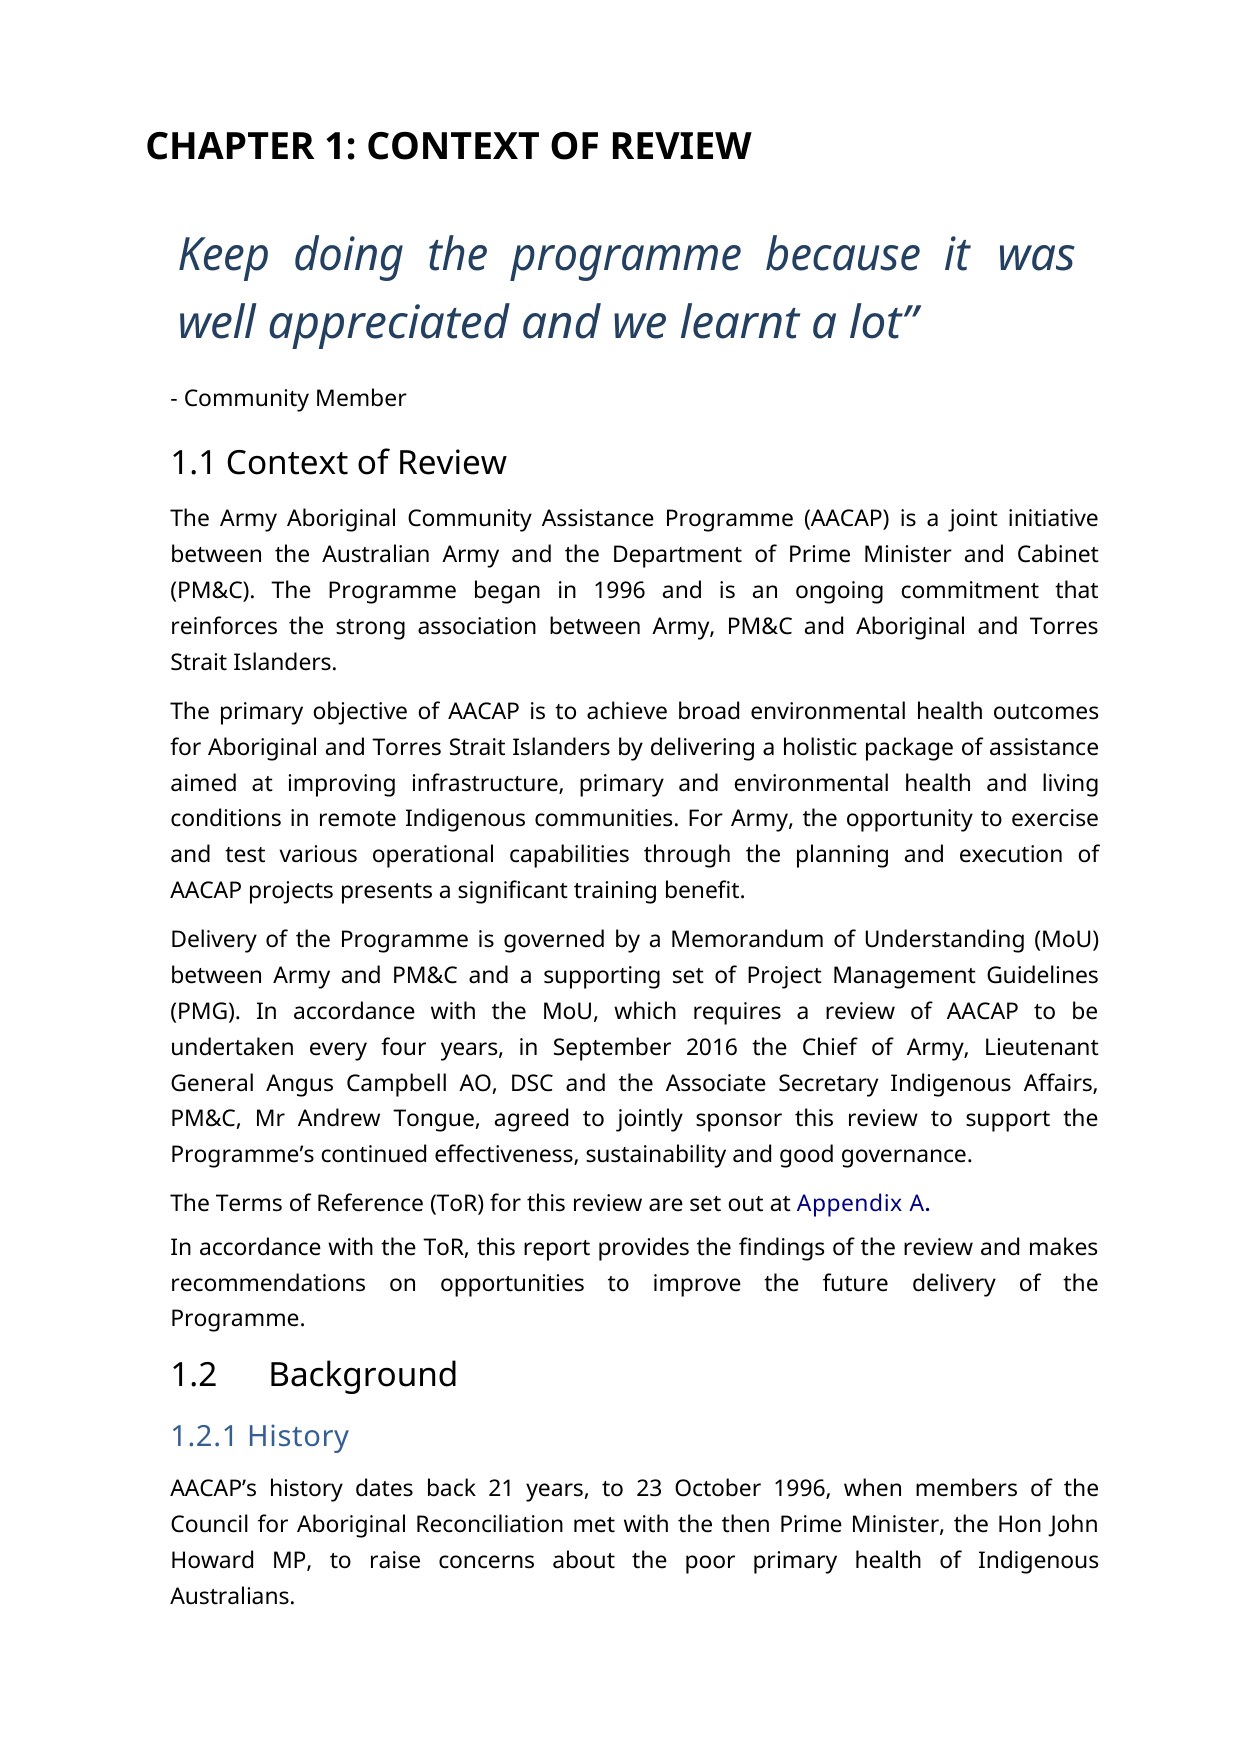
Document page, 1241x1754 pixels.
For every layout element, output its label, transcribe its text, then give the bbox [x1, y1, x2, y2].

text In accordance with the ToR, this report provides the findings of the review and makes recommendations on opportunities to improve the future delivery of the Programme. [170, 1231, 1099, 1334]
subtitle 1.2.1 History [170, 1415, 1122, 1454]
text - Community Member [170, 382, 1122, 413]
subtitle CHAPTER 1: CONTEXT OF REVIEW [145, 119, 1122, 171]
text The primary objective of AACAP is to achieve broad environmental health outcomes for Aboriginal and Torres Strait Islanders by delivering a holistic package of assistance aimed at improving infrastructure, primary and environmental health and living conditions in remote Indigenous communities. For Army, the opportunity to exercise and test various operational capabilities through the planning and execution of AACAP projects presents a significant training benefit. [170, 694, 1099, 906]
text Keep doing the programme because it was well appreciated and we learnt a lot” [177, 221, 1076, 352]
text The Army Aboriginal Community Assistance Programme (AACAP) is a joint initiative between the Australian Army and the Department of Prime Minister and Cabinet (PM&C). The Programme began in 1996 and is an ongoing commitment that reinforces the strong association between Army, PM&C and Aboriginal and Torres Strait Islanders. [170, 502, 1099, 677]
text Delivery of the Programme is governed by a Memorandum of Understanding (MoU) between Army and PM&C and a supporting set of Project Management Guidelines (PMG). In accordance with the MoU, which requires a review of AACAP to be undertaken every four years, in September 2016 the Chief of Army, Lieutenant General Angus Campbell AO, DSC and the Associate Secretary Indigenous Affairs, PM&C, Mr Andrew Tongue, agreed to jointly sponsor this review to support the Programme’s continued effectiveness, sustainability and good governance. [170, 923, 1099, 1169]
subtitle 1.2 Background [170, 1351, 1122, 1396]
text AACAP’s history dates back 21 years, to 23 October 1996, when members of the Council for Aboriginal Reconciliation met with the then Prime Minister, the Hon John Howard MP, to raise concerns about the poor primary health of Indigenous Australians. [170, 1472, 1099, 1611]
text The Terms of Reference (ToR) for this review are set out at Appendix A. [170, 1187, 1122, 1218]
subtitle 1.1 Context of Review [170, 438, 1122, 484]
